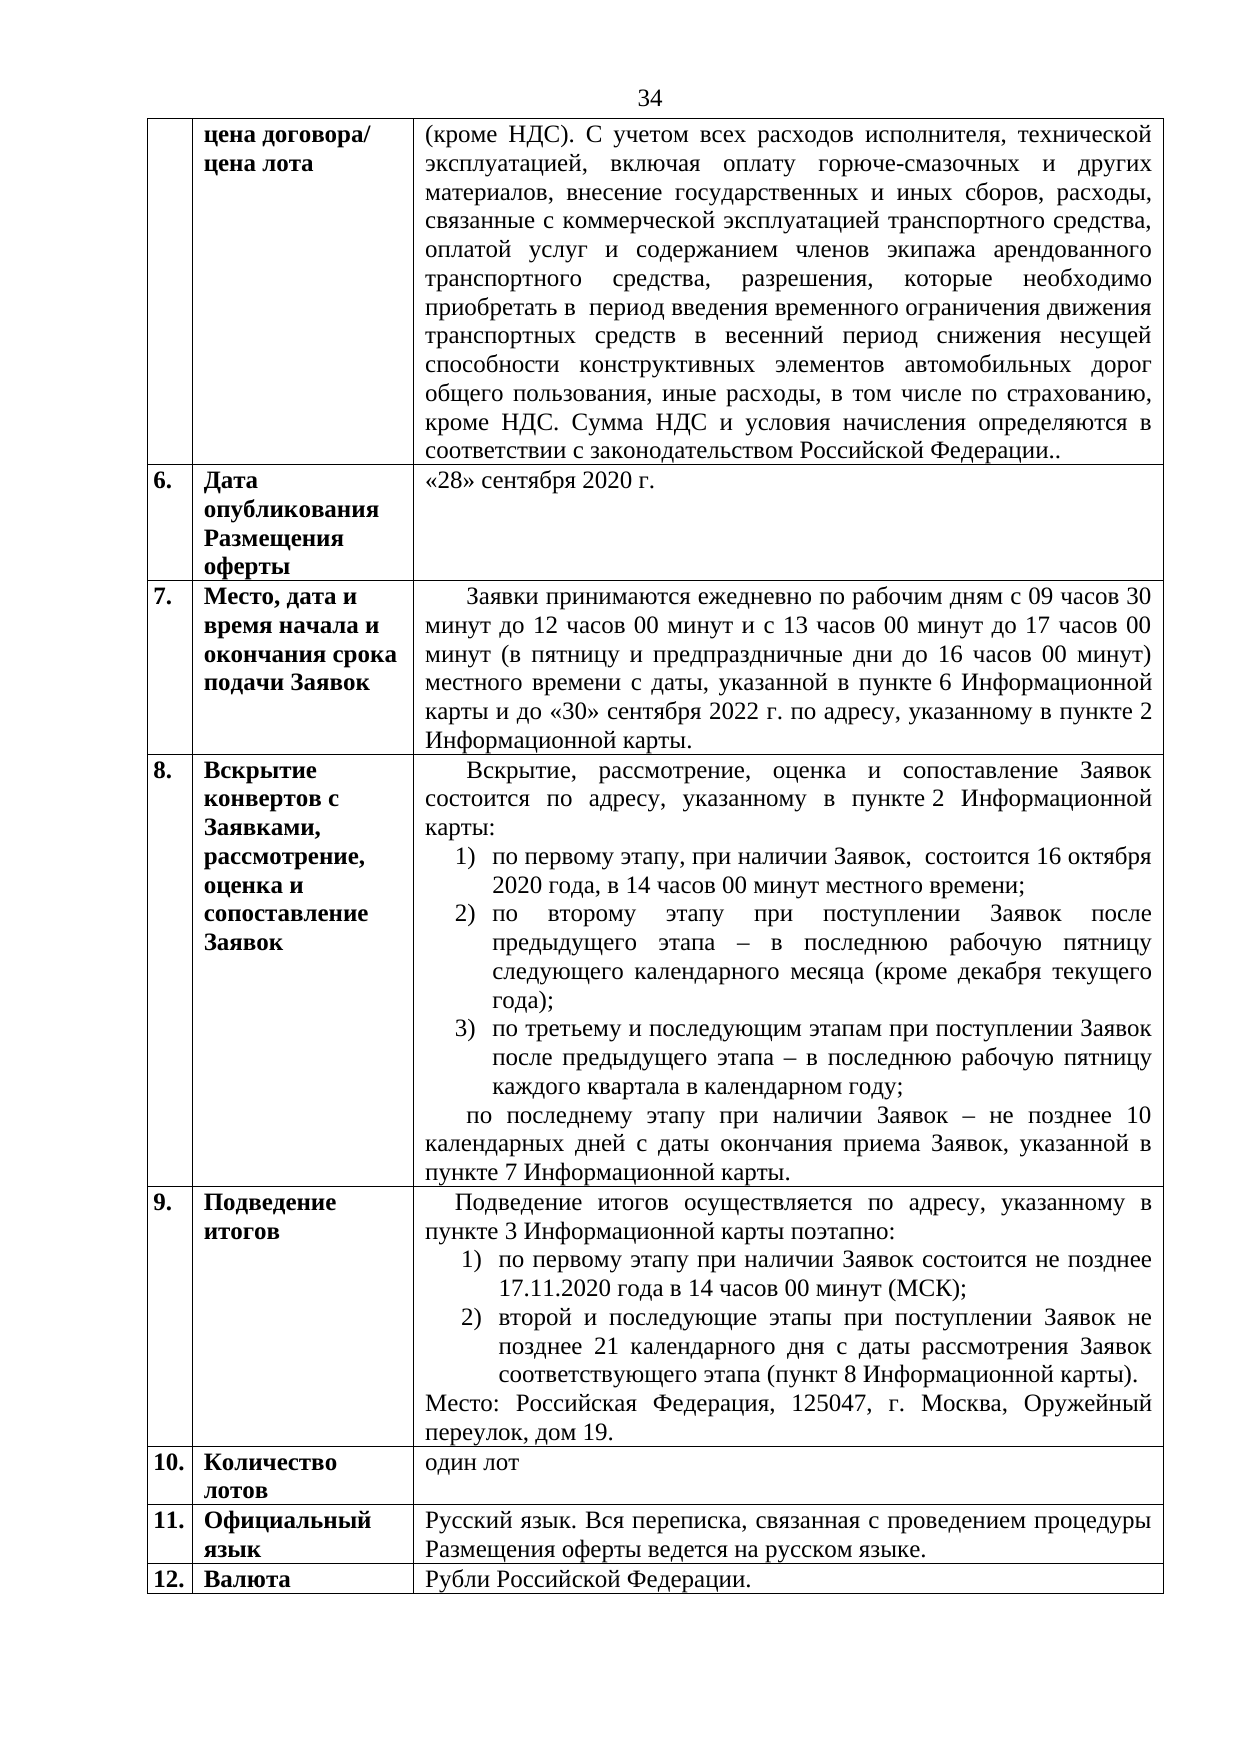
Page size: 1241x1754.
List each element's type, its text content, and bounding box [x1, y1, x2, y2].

table_cell Место, дата и время начала и окончания срока подачи Заявок [193, 581, 413, 754]
table_cell 10. [148, 1447, 192, 1504]
table_cell «28» сентября 2020 г. [414, 465, 1163, 580]
table_cell Заявки принимаются ежедневно по рабочим дням с 09 часов 30 минут до 12 часов 00 минут и с 13 часов 00 минут до 17 часов 00 минут (в пятницу и предпраздничные дни до 16 часов 00 минут) местного времени с даты, указанной в пункте 6 Информационной карты и до «30» сентября 2022 г. по адресу, указанному в пункте 2 Информационной карты. [414, 581, 1163, 754]
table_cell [414, 1564, 1163, 1593]
table_cell Подведение итогов [193, 1187, 413, 1446]
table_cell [193, 1564, 413, 1593]
table_cell Дата опубликования Размещения оферты [193, 465, 413, 580]
table_cell 8. [148, 755, 192, 1186]
table_cell 6. [148, 465, 192, 580]
table_cell Подведение итогов осуществляется по адресу, указанному в пункте 3 Информационной карты поэтапно: по первому этапу при наличии Заявок состоится не позднее 17.11.2020 года в 14 часов 00 минут (МСК); второй и последующие этапы при поступлении Заявок не позднее 21 календарного дня с даты рассмотрения Заявок соответствующего этапа (пункт 8 Информационной карты). Место: Российская Федерация, 125047, г. Москва, Оружейный переулок, дом 19. [414, 1187, 1163, 1446]
table_cell Вскрытие, рассмотрение, оценка и сопоставление Заявок состоится по адресу, указанному в пункте 2 Информационной карты: по первому этапу, при наличии Заявок, состоится 16 октября 2020 года, в 14 часов 00 минут местного времени; по второму этапу при поступлении Заявок после предыдущего этапа – в последнюю рабочую пятницу следующего календарного месяца (кроме декабря текущего года); по третьему и последующим этапам при поступлении Заявок после предыдущего этапа – в последнюю рабочую пятницу каждого квартала в календарном году; по последнему этапу при наличии Заявок – не позднее 10 календарных дней с даты окончания приема Заявок, указанной в пункте 7 Информационной карты. [414, 755, 1163, 1186]
table_cell 7. [148, 581, 192, 754]
table_cell Количество лотов [193, 1447, 413, 1504]
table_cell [193, 119, 413, 464]
table_cell 12. [148, 1564, 192, 1593]
table_cell Русский язык. Вся переписка, связанная с проведением процедуры Размещения оферты ведется на русском языке. [414, 1505, 1163, 1563]
table_cell 5. [148, 119, 192, 464]
table_cell Вскрытие конвертов с Заявками, рассмотрение, оценка и сопоставление Заявок [193, 755, 413, 1186]
table_cell 9. [148, 1187, 192, 1446]
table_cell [414, 119, 1163, 464]
table_cell Официальный язык [193, 1505, 413, 1563]
table_cell 11. [148, 1505, 192, 1563]
table_cell один лот [414, 1447, 1163, 1504]
